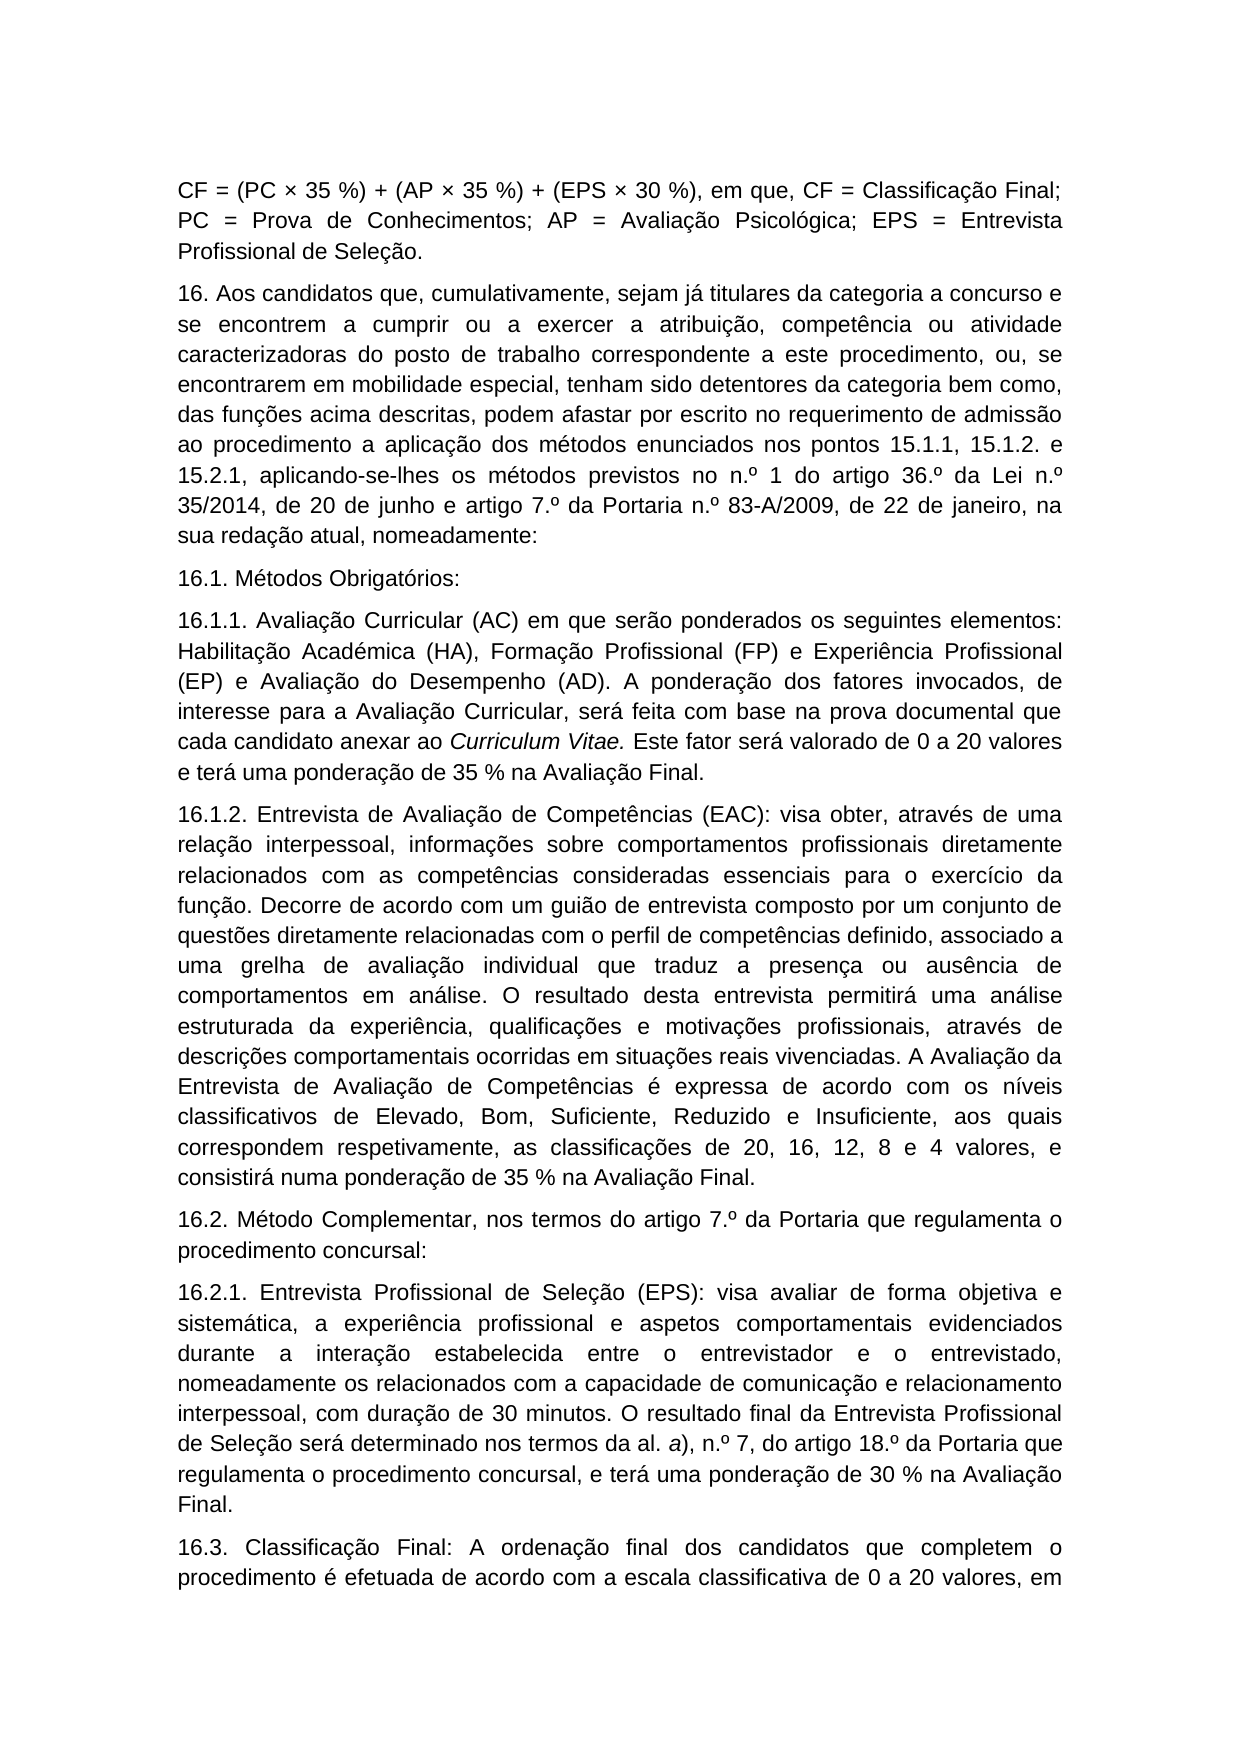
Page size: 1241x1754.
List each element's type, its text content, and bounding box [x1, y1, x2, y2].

text 16.1. Métodos Obrigatórios: [177, 565, 1063, 591]
text 16.1.1. Avaliação Curricular (AC) em que serão ponderados os seguintes elementos: Habilitação Académica (HA), Formação Profissional (FP) e Experiência Profissional (EP) e Avaliação do Desempenho (AD). A ponderação dos fatores invocados, de interesse para a Avaliação Curricular, será feita com base na prova documental que cada candidato anexar ao Curriculum Vitae. Este fator será valorado de 0 a 20 valores e terá uma ponderação de 35 % na Avaliação Final. [177, 607, 1063, 785]
text 16.2.1. Entrevista Profissional de Seleção (EPS): visa avaliar de forma objetiva e sistemática, a experiência profissional e aspetos comportamentais evidenciados durante a interação estabelecida entre o entrevistador e o entrevistado, nomeadamente os relacionados com a capacidade de comunicação e relacionamento interpessoal, com duração de 30 minutos. O resultado final da Entrevista Profissional de Seleção será determinado nos termos da al. a), n.º 7, do artigo 18.º da Portaria que regulamenta o procedimento concursal, e terá uma ponderação de 30 % na Avaliação Final. [177, 1279, 1063, 1517]
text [177, 1533, 1063, 1590]
text 16.1.2. Entrevista de Avaliação de Competências (EAC): visa obter, através de uma relação interpessoal, informações sobre comportamentos profissionais diretamente relacionados com as competências consideradas essenciais para o exercício da função. Decorre de acordo com um guião de entrevista composto por um conjunto de questões diretamente relacionadas com o perfil de competências definido, associado a uma grelha de avaliação individual que traduz a presença ou ausência de comportamentos em análise. O resultado desta entrevista permitirá uma análise estruturada da experiência, qualificações e motivações profissionais, através de descrições comportamentais ocorridas em situações reais vivenciadas. A Avaliação da Entrevista de Avaliação de Competências é expressa de acordo com os níveis classificativos de Elevado, Bom, Suficiente, Reduzido e Insuficiente, aos quais correspondem respetivamente, as classificações de 20, 16, 12, 8 e 4 valores, e consistirá numa ponderação de 35 % na Avaliação Final. [177, 801, 1063, 1190]
text 16. Aos candidatos que, cumulativamente, sejam já titulares da categoria a concurso e se encontrem a cumprir ou a exercer a atribuição, competência ou atividade caracterizadoras do posto de trabalho correspondente a este procedimento, ou, se encontrarem em mobilidade especial, tenham sido detentores da categoria bem como, das funções acima descritas, podem afastar por escrito no requerimento de admissão ao procedimento a aplicação dos métodos enunciados nos pontos 15.1.1, 15.1.2. e 15.2.1, aplicando-se-lhes os métodos previstos no n.º 1 do artigo 36.º da Lei n.º 35/2014, de 20 de junho e artigo 7.º da Portaria n.º 83-A/2009, de 22 de janeiro, na sua redação atual, nomeadamente: [177, 280, 1063, 548]
text 16.2. Método Complementar, nos termos do artigo 7.º da Portaria que regulamenta o procedimento concursal: [177, 1206, 1063, 1263]
text CF = (PC × 35 %) + (AP × 35 %) + (EPS × 30 %), em que, CF = Classificação Final; PC = Prova de Conhecimentos; AP = Avaliação Psicológica; EPS = Entrevista Profissional de Seleção. [177, 177, 1063, 264]
